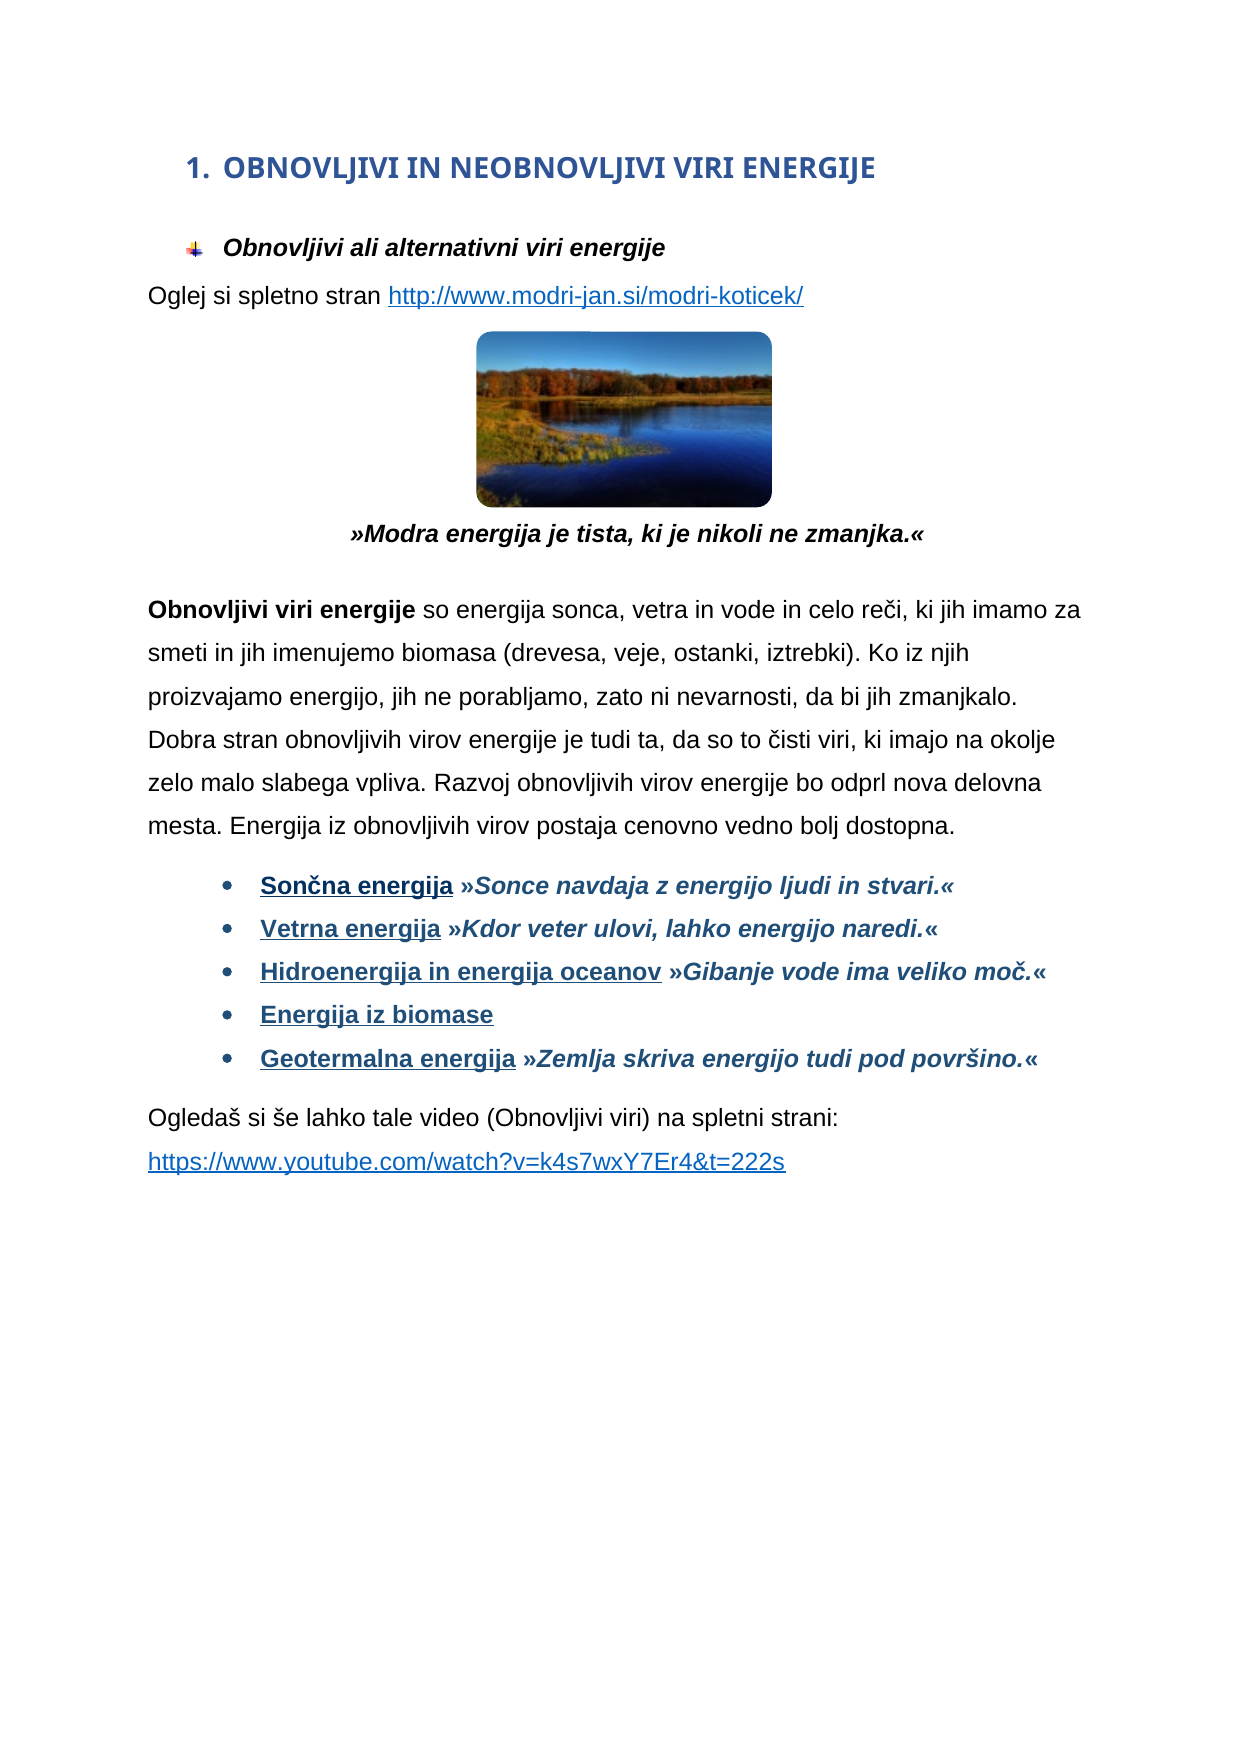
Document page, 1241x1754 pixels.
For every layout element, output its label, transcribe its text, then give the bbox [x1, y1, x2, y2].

text Obnovljivi viri energije so energija sonca, vetra in vode in celo reči, ki jih imamo za smeti in jih imenujemo biomasa (drevesa, veje, ostanki, iztrebki). Ko iz njih proizvajamo energijo, jih ne porabljamo, zato ni nevarnosti, da bi jih zmanjkalo. Dobra stran obnovljivih virov energije je tudi ta, da so to čisti viri, ki imajo na okolje zelo malo slabega vpliva. Razvoj obnovljivih virov energije bo odprl nova delovna mesta. Energija iz obnovljivih virov postaja cenovno vedno bolj dostopna. [148, 595, 1093, 839]
text »Modra energija je tista, ki je nikoli ne zmanjka.« [185, 519, 1093, 548]
picture [476, 331, 772, 508]
list Sončna energija »Sonce navdaja z energijo ljudi in stvari.« [223, 871, 1093, 899]
text Oglej si spletno stran http://www.modri-jan.si/modri-koticek/ [148, 281, 1093, 310]
text Ogledaš si še lahko tale video (Obnovljivi viri) na spletni strani: https://www.youtube.com/watch?v=k4s7wxY7Er4&t=222s [148, 1103, 1093, 1175]
list Obnovljivi ali alternativni viri energije [185, 233, 1093, 262]
list OBNOVLJIVI IN NEOBNOVLJIVI VIRI ENERGIJE [185, 148, 1093, 187]
list Geotermalna energija »Zemlja skriva energijo tudi pod površino.« [223, 1043, 1093, 1072]
list Hidroenergija in energija oceanov »Gibanje vode ima veliko moč.« [223, 957, 1093, 986]
picture [186, 240, 203, 257]
list Vetrna energija »Kdor veter ulovi, lahko energijo naredi.« [223, 914, 1093, 943]
list Energija iz biomase [223, 1000, 1093, 1029]
